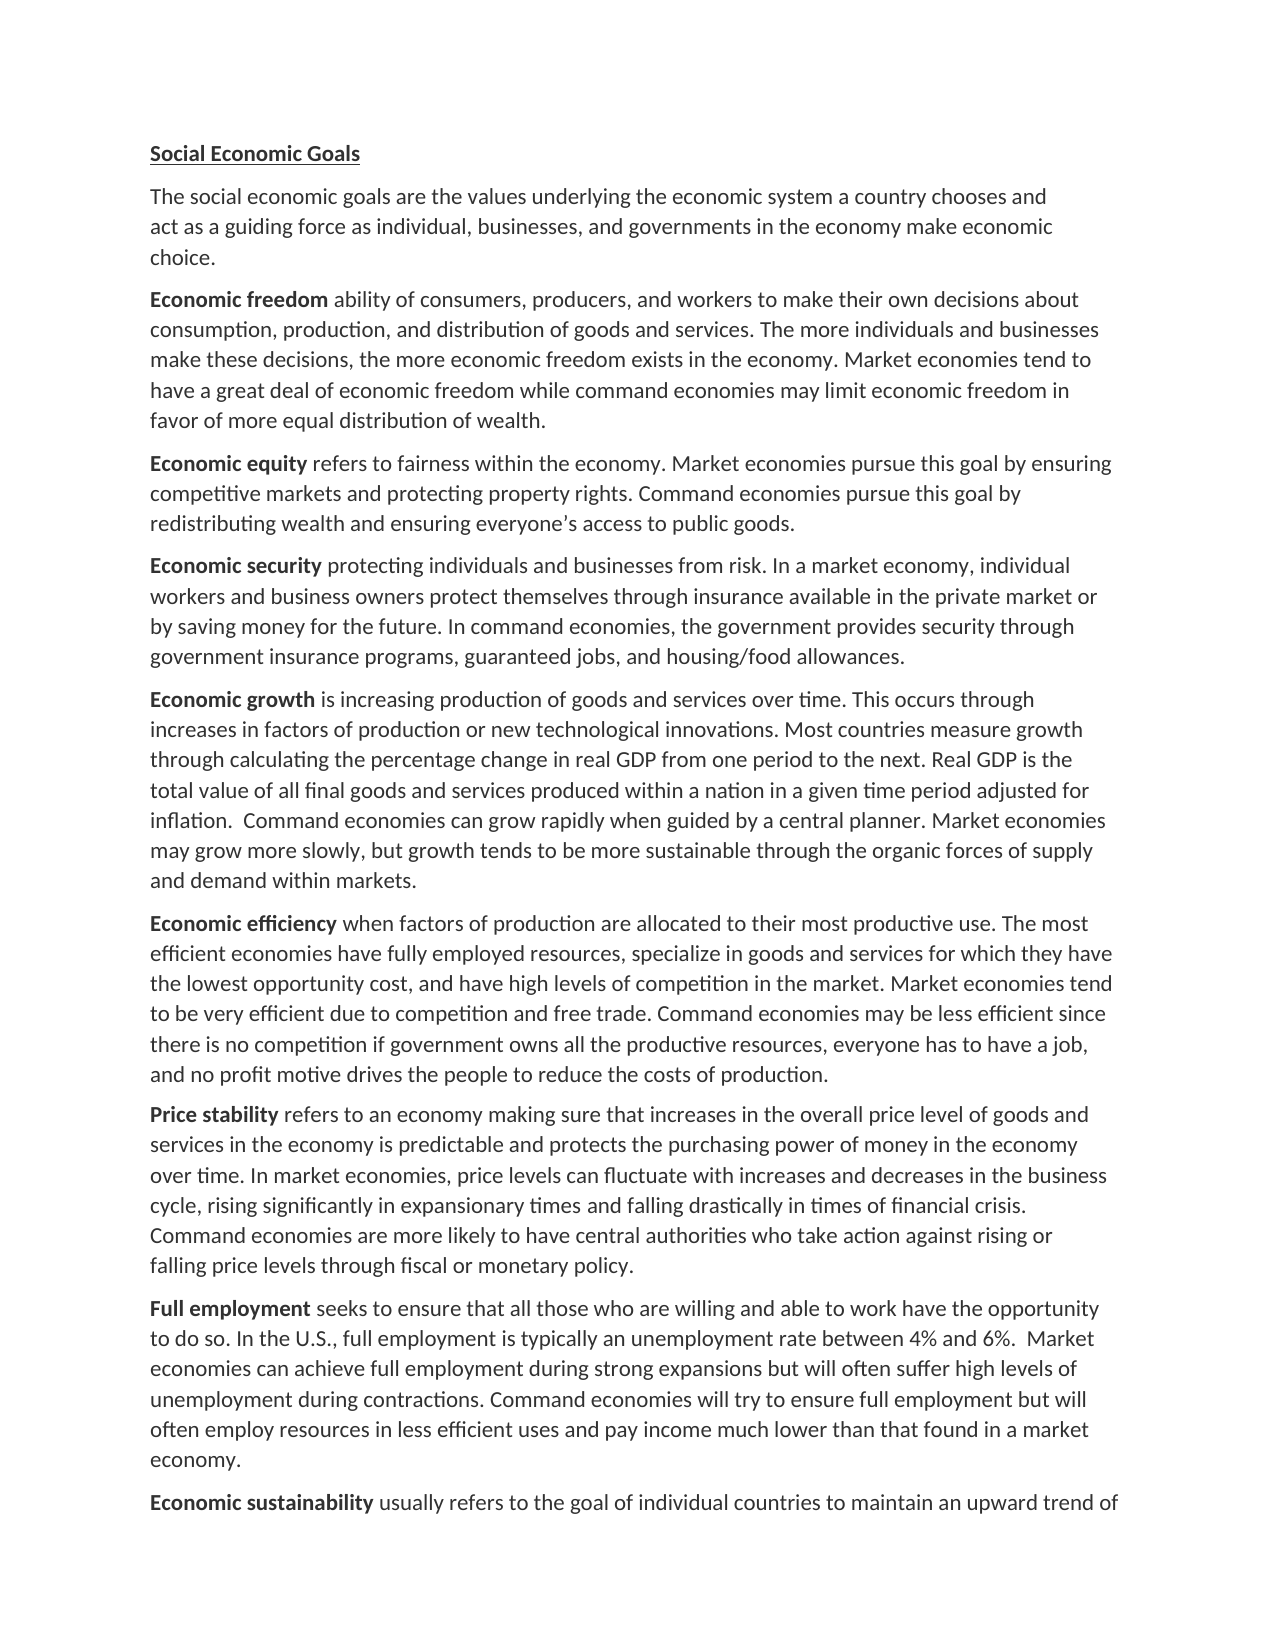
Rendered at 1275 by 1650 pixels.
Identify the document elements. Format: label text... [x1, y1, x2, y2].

text Price stability refers to an economy making sure that increases in the overall price level of goods and services in the economy is predictable and protects the purchasing power of money in the economy over time. In market economies, price levels can fluctuate with increases and decreases in the business cycle, rising significantly in expansionary times and falling drastically in times of financial crisis. Command economies are more likely to have central authorities who take action against rising or falling price levels through fiscal or monetary policy. [150, 1100, 1110, 1279]
text Economic freedom ability of consumers, producers, and workers to make their own decisions about consumption, production, and distribution of goods and services. The more individuals and businesses make these decisions, the more economic freedom exists in the economy. Market economies tend to have a great deal of economic freedom while command economies may limit economic freedom in favor of more equal distribution of wealth. [150, 285, 1117, 434]
text Social Economic Goals [150, 139, 1239, 168]
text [150, 1488, 1122, 1516]
text Economic efficiency when factors of production are allocated to their most productive use. The most efficient economies have fully employed resources, specialize in goods and services for which they have the lowest opportunity cost, and have high levels of competition in the market. Market economies tend to be very efficient due to competition and free trade. Command economies may be less efficient since there is no competition if government owns all the productive resources, everyone has to have a job, and no profit motive drives the people to reduce the costs of production. [150, 909, 1114, 1088]
text Economic growth is increasing production of goods and services over time. This occurs through increases in factors of production or new technological innovations. Most countries measure growth through calculating the percentage change in real GDP from one period to the next. Real GDP is the total value of all final goods and services produced within a nation in a given time period adjusted for inflation. Command economies can grow rapidly when guided by a central planner. Market economies may grow more slowly, but growth tends to be more sustainable through the organic forces of supply and demand within markets. [150, 685, 1112, 894]
text Economic equity refers to fairness within the economy. Market economies pursue this goal by ensuring competitive markets and protecting property rights. Command economies pursue this goal by redistributing wealth and ensuring everyone’s access to public goods. [150, 449, 1126, 537]
text The social economic goals are the values underlying the economic system a country chooses and act as a guiding force as individual, businesses, and governments in the economy make economic choice. [150, 182, 1081, 271]
text Economic security protecting individuals and businesses from risk. In a market economy, individual workers and business owners protect themselves through insurance available in the private market or by saving money for the future. In command economies, the government provides security through government insurance programs, guaranteed jobs, and housing/food allowances. [150, 552, 1110, 670]
text Full employment seeks to ensure that all those who are willing and able to work have the opportunity to do so. In the U.S., full employment is typically an unemployment rate between 4% and 6%. Market economies can achieve full employment during strong expansions but will often suffer high levels of unemployment during contractions. Command economies will try to ensure full employment but will often employ resources in less efficient uses and pay income much lower than that found in a market economy. [150, 1294, 1106, 1473]
